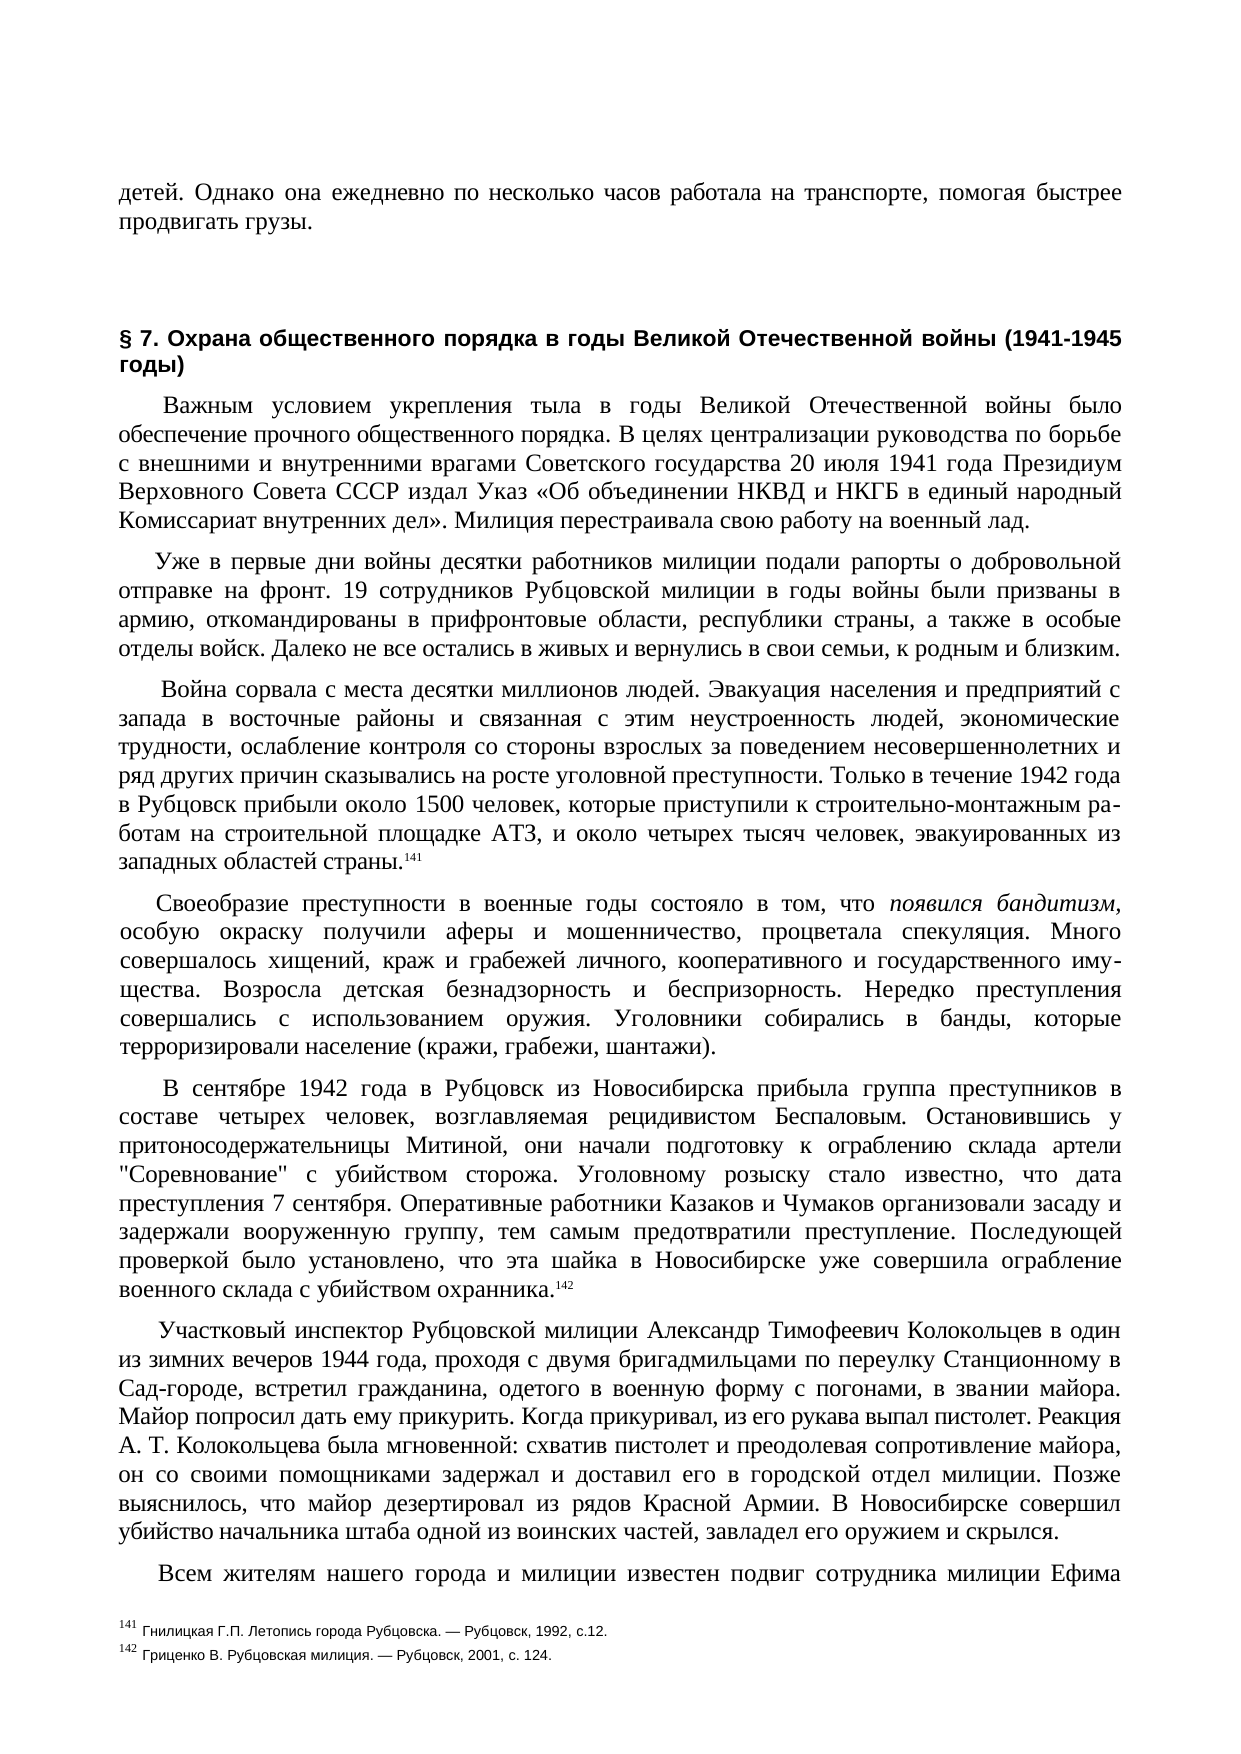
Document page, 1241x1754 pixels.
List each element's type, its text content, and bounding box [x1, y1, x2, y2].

text § 7. Охрана общественного порядка в годы Великой Отечественной войны (1941-1945 годы) [119, 325, 1122, 378]
text Война сорвала с места десятки миллионов людей. Эвакуация населения и предприятий с запада в восточные районы и связанная с этим неустроенность людей, экономические трудности, ослабление контроля со стороны взрослых за поведением несовершеннолетних и ряд других причин сказывались на росте уголовной преступности. Только в течение 1942 года в Рубцовск прибыли около 1500 человек, которые приступили к строительно-монтажным работам на строительной площадке АТЗ, и около четырех тысяч человек, эвакуированных из западных областей страны. [118, 674, 1121, 875]
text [118, 1558, 1121, 1586]
text Важным условием укрепления тыла в годы Великой Отечественной войны было обеспечение прочного общественного порядка. В целях централизации руководства по борьбе с внешними и внутренними врагами Советского государства 20 июля 1941 года Президиум Верховного Совета СССР издал Указ «Об объединении НКВД и НКГБ в единый народный Комиссариат внутренних дел». Милиция перестраивала свою работу на военный лад. [118, 390, 1122, 534]
text Уже в первые дни войны десятки работников милиции подали рапорты о добровольной отправке на фронт. 19 сотрудников Рубцовской милиции в годы войны были призваны в армию, откомандированы в прифронтовые области, республики страны, а также в особые отделы войск. Далеко не все остались в живых и вернулись в свои семьи, к родным и близким. [118, 546, 1121, 661]
text Своеобразие преступности в военные годы состояло в том, что появился бандитизм, особую окраску получили аферы и мошенничество, процветала спекуляция. Много совершалось хищений, краж и грабежей личного, кооперативного и государственного имущества. Возросла детская безнадзорность и беспризорность. Нередко преступления совершались с использованием оружия. Уголовники собирались в банды, которые терроризировали население (кражи, грабежи, шантажи). [119, 888, 1122, 1060]
text Участковый инспектор Рубцовской милиции Александр Тимофеевич Колокольцев в один из зимних вечеров 1944 года, проходя с двумя бригадмильцами по переулку Станционному в Сад-городе, встретил гражданина, одетого в военную форму с погонами, в звании майора. Майор попросил дать ему прикурить. Когда прикуривал, из его рукава выпал пистолет. Реакция А. Т. Колокольцева была мгновенной: схватив пистолет и преодолевая сопротивление майора, он со своими помощниками задержал и доставил его в городской отдел милиции. Позже выяснилось, что майор дезертировал из рядов Красной Армии. В Новосибирске совершил убийство начальника штаба одной из воинских частей, завладел его оружием и скрылся. [118, 1315, 1121, 1545]
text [119, 177, 1122, 235]
text В сентябре 1942 года в Рубцовск из Новосибирска прибыла группа преступников в составе четырех человек, возглавляемая рецидивистом Беспаловым. Остановившись у притоносодержательницы Митиной, они начали подготовку к ограблению склада артели "Соревнование" с убийством сторожа. Уголовному розыску стало известно, что дата преступления 7 сентября. Оперативные работники Казаков и Чумаков организовали засаду и задержали вооруженную группу, тем самым предотвратили преступление. Последующей проверкой было установлено, что эта шайка в Новосибирске уже совершила ограбление военного склада с убийством охранника. [119, 1073, 1122, 1303]
